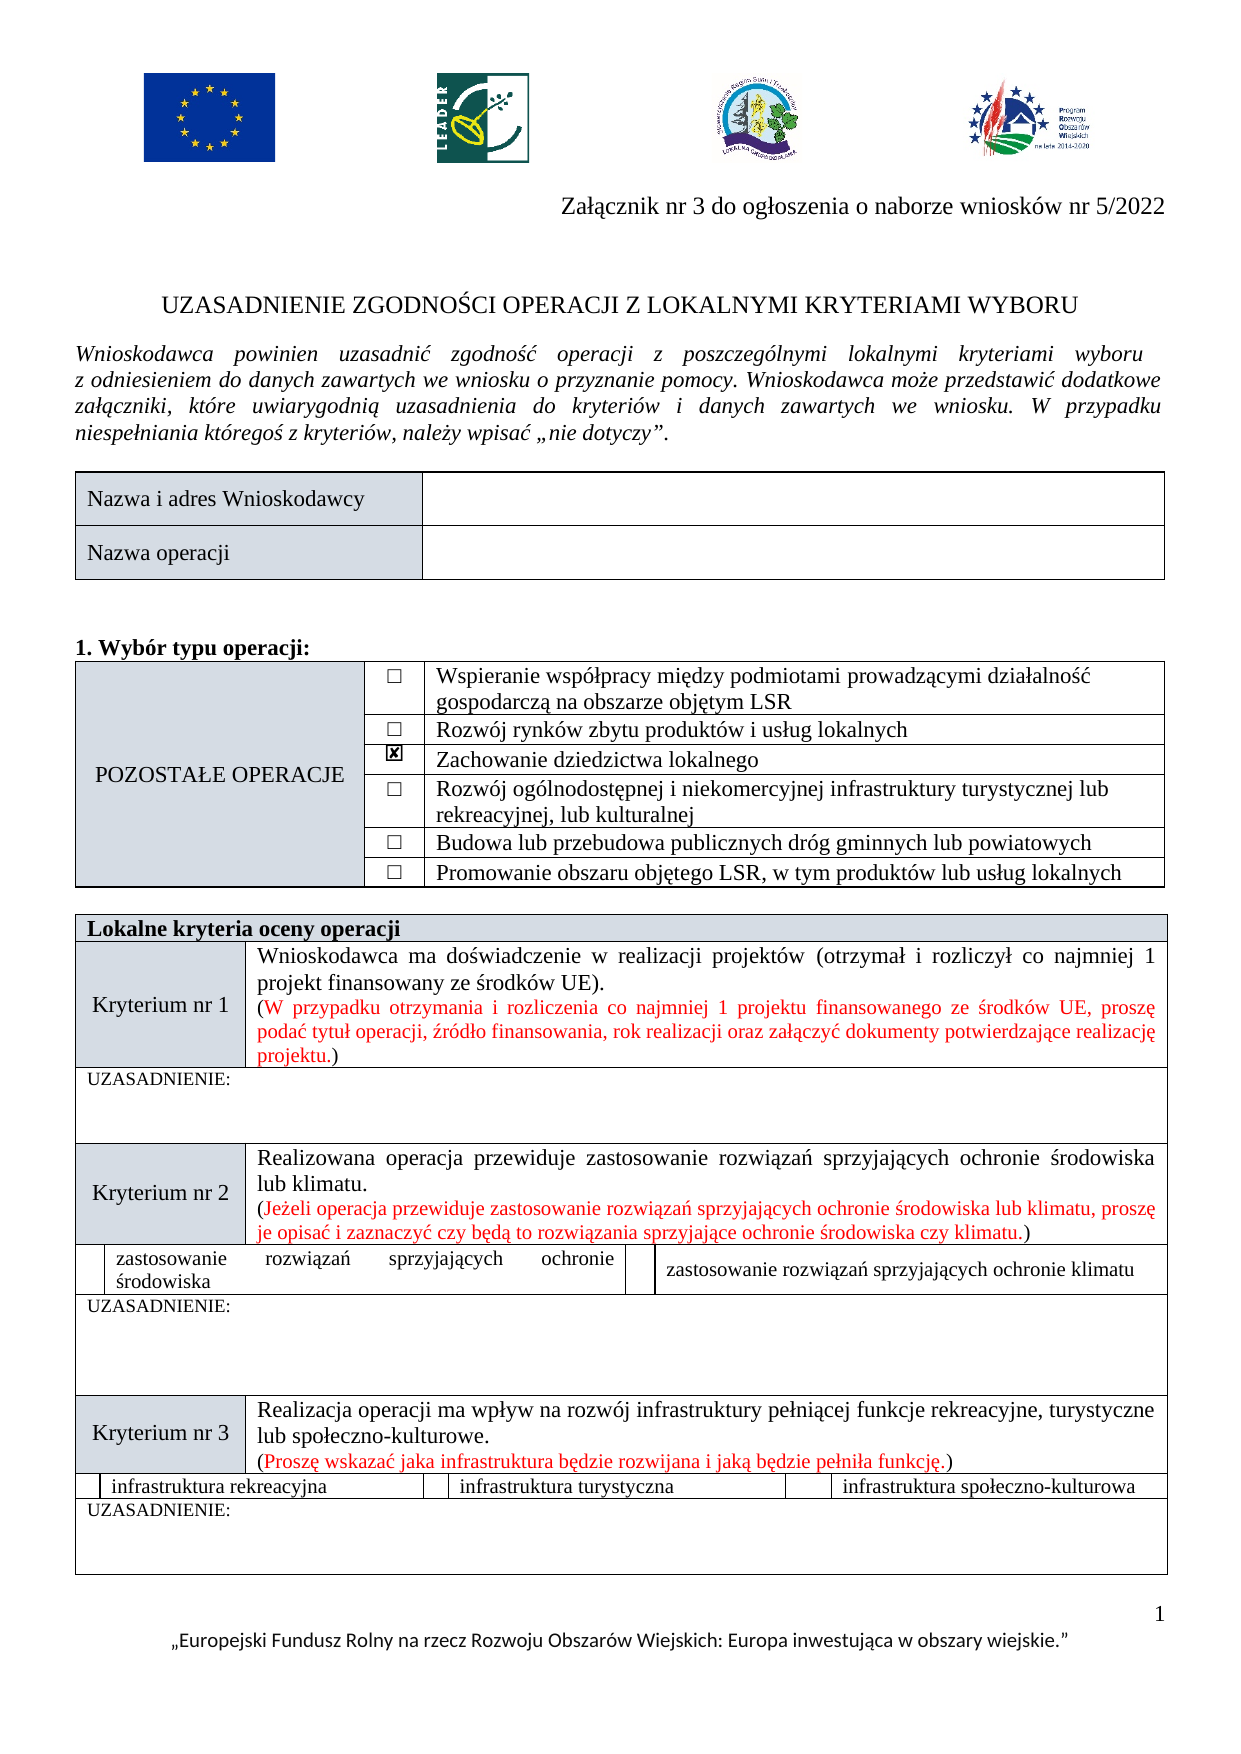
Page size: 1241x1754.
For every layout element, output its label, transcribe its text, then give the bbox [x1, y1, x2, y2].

table_cell [76, 1245, 104, 1293]
table_cell Rozwój ogólnodostępnej i niekomercyjnej infrastruktury turystycznej lub rekreacyjnej, lub kulturalnej [425, 775, 1164, 827]
table_header Nazwa i adres Wnioskodawcy [76, 473, 422, 525]
table_header [423, 473, 1164, 525]
table_header POZOSTAŁE OPERACJE [76, 662, 364, 886]
text Załącznik nr 3 do ogłoszenia o naborze wniosków nr 5/2022 [75, 191, 1165, 219]
table_cell zastosowanie rozwiązań sprzyjających ochronie klimatu [656, 1245, 1167, 1293]
table_cell infrastruktura turystyczna [449, 1474, 785, 1498]
table_cell Realizacja operacji ma wpływ na rozwój infrastruktury pełniącej funkcje rekreacyjne, turystyczne lub społeczno-kulturowe. (Proszę wskazać jaka infrastruktura będzie rozwijana i jaką będzie pełniła funkcję.) [246, 1396, 1167, 1473]
table_cell [365, 745, 424, 773]
table_cell UZASADNIENIE: [76, 1068, 1167, 1142]
table_cell □ [365, 858, 424, 886]
table_cell infrastruktura społeczno-kulturowa [832, 1474, 1167, 1498]
table_cell zastosowanie rozwiązań sprzyjających ochronie środowiska [105, 1245, 625, 1293]
table_cell Budowa lub przebudowa publicznych dróg gminnych lub powiatowych [425, 828, 1164, 857]
table_cell Kryterium nr 3 [76, 1396, 245, 1473]
picture [711, 73, 803, 163]
text 1. Wybór typu operacji: [75, 634, 1165, 661]
table_header □ [365, 662, 424, 714]
table_cell Promowanie obszaru objętego LSR, w tym produktów lub usług lokalnych [425, 858, 1164, 886]
table_cell Nazwa operacji [76, 526, 422, 579]
table_cell [786, 1474, 831, 1498]
table_cell □ [365, 715, 424, 744]
table_cell [424, 1474, 448, 1498]
table_cell Kryterium nr 1 [76, 942, 245, 1067]
table_cell Kryterium nr 2 [76, 1144, 245, 1244]
text UZASADNIENIE ZGODNOŚCI OPERACJI Z LOKALNYMI KRYTERIAMI WYBORU [75, 290, 1165, 319]
table_cell □ [365, 775, 424, 827]
table_cell Realizowana operacja przewiduje zastosowanie rozwiązań sprzyjających ochronie środowiska lub klimatu. (Jeżeli operacja przewiduje zastosowanie rozwiązań sprzyjających ochronie środowiska lub klimatu, proszę je opisać i zaznaczyć czy będą to rozwiązania sprzyjające ochronie środowiska czy klimatu.) [246, 1144, 1167, 1244]
picture [143, 73, 275, 162]
picture [962, 73, 1099, 163]
table_cell [626, 1245, 654, 1293]
text Wnioskodawca powinien uzasadnić zgodność operacji z poszczególnymi lokalnymi kryteriami wyboru z odniesieniem do danych zawartych we wniosku o przyznanie pomocy. Wnioskodawca może przedstawić dodatkowe załączniki, które uwiarygodnią uzasadnienia do kryteriów i danych zawartych we wniosku. W przypadku niespełniania któregoś z kryteriów, należy wpisać „nie dotyczy”. [75, 339, 1165, 445]
table_cell infrastruktura rekreacyjna [101, 1474, 423, 1498]
table_cell Zachowanie dziedzictwa lokalnego [425, 745, 1164, 773]
table_cell Wnioskodawca ma doświadczenie w realizacji projektów (otrzymał i rozliczył co najmniej 1 projekt finansowany ze środków UE). (W przypadku otrzymania i rozliczenia co najmniej 1 projektu finansowanego ze środków UE, proszę podać tytuł operacji, źródło finansowania, rok realizacji oraz załączyć dokumenty potwierdzające realizację projektu.) [246, 942, 1167, 1067]
table_header Wspieranie współpracy między podmiotami prowadzącymi działalność gospodarczą na obszarze objętym LSR [425, 662, 1164, 714]
picture [437, 73, 530, 163]
table_cell UZASADNIENIE: [76, 1499, 1167, 1573]
table_cell □ [365, 828, 424, 857]
table_cell Rozwój rynków zbytu produktów i usług lokalnych [425, 715, 1164, 744]
table_cell [76, 1474, 99, 1498]
table_header Lokalne kryteria oceny operacji [76, 915, 1167, 941]
table_cell [423, 526, 1164, 579]
table_cell UZASADNIENIE: [76, 1295, 1167, 1395]
